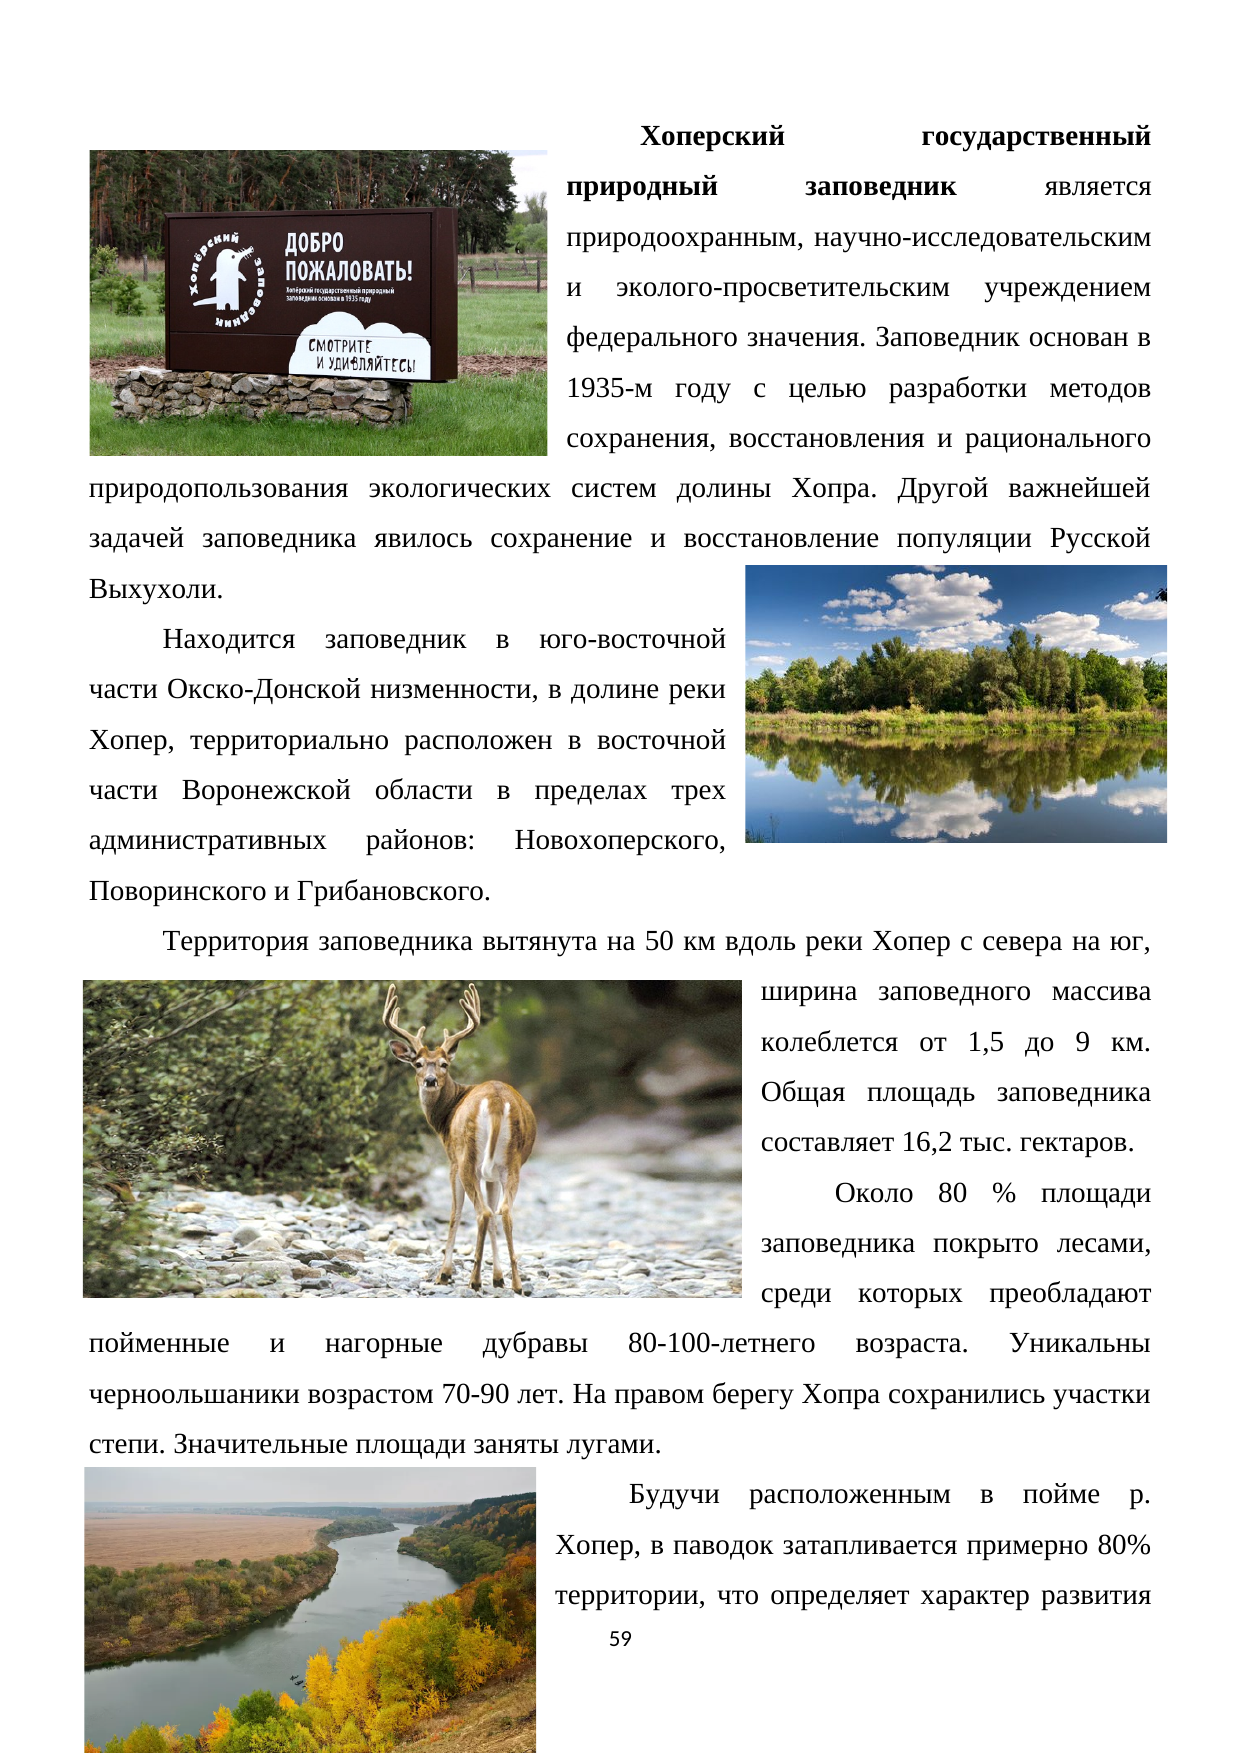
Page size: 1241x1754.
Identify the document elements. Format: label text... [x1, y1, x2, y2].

picture [745, 565, 1168, 843]
text Около 80 % площади заповедника покрыто лесами, среди которых преобладают пойменные и нагорные дубравы 80-100-летнего возраста. Уникальны черноольшаники возрастом 70-90 лет. На правом берегу Хопра сохранились участки степи. Значительные площади заняты лугами. [89, 1175, 1152, 1460]
picture [89, 150, 548, 456]
text Находится заповедник в юго-восточной части Окско-Донской низменности, в долине реки Хопер, территориально расположен в восточной части Воронежской области в пределах трех административных районов: Новохоперского, Поворинского и Грибановского. [89, 621, 1152, 906]
picture [82, 1467, 536, 1752]
picture [82, 980, 742, 1298]
text Территория заповедника вытянута на 50 км вдоль реки Хопер с севера на юг, ширина заповедного массива колеблется от 1,5 до 9 км. Общая площадь заповедника составляет 16,2 тыс. гектаров. [89, 923, 1152, 1158]
